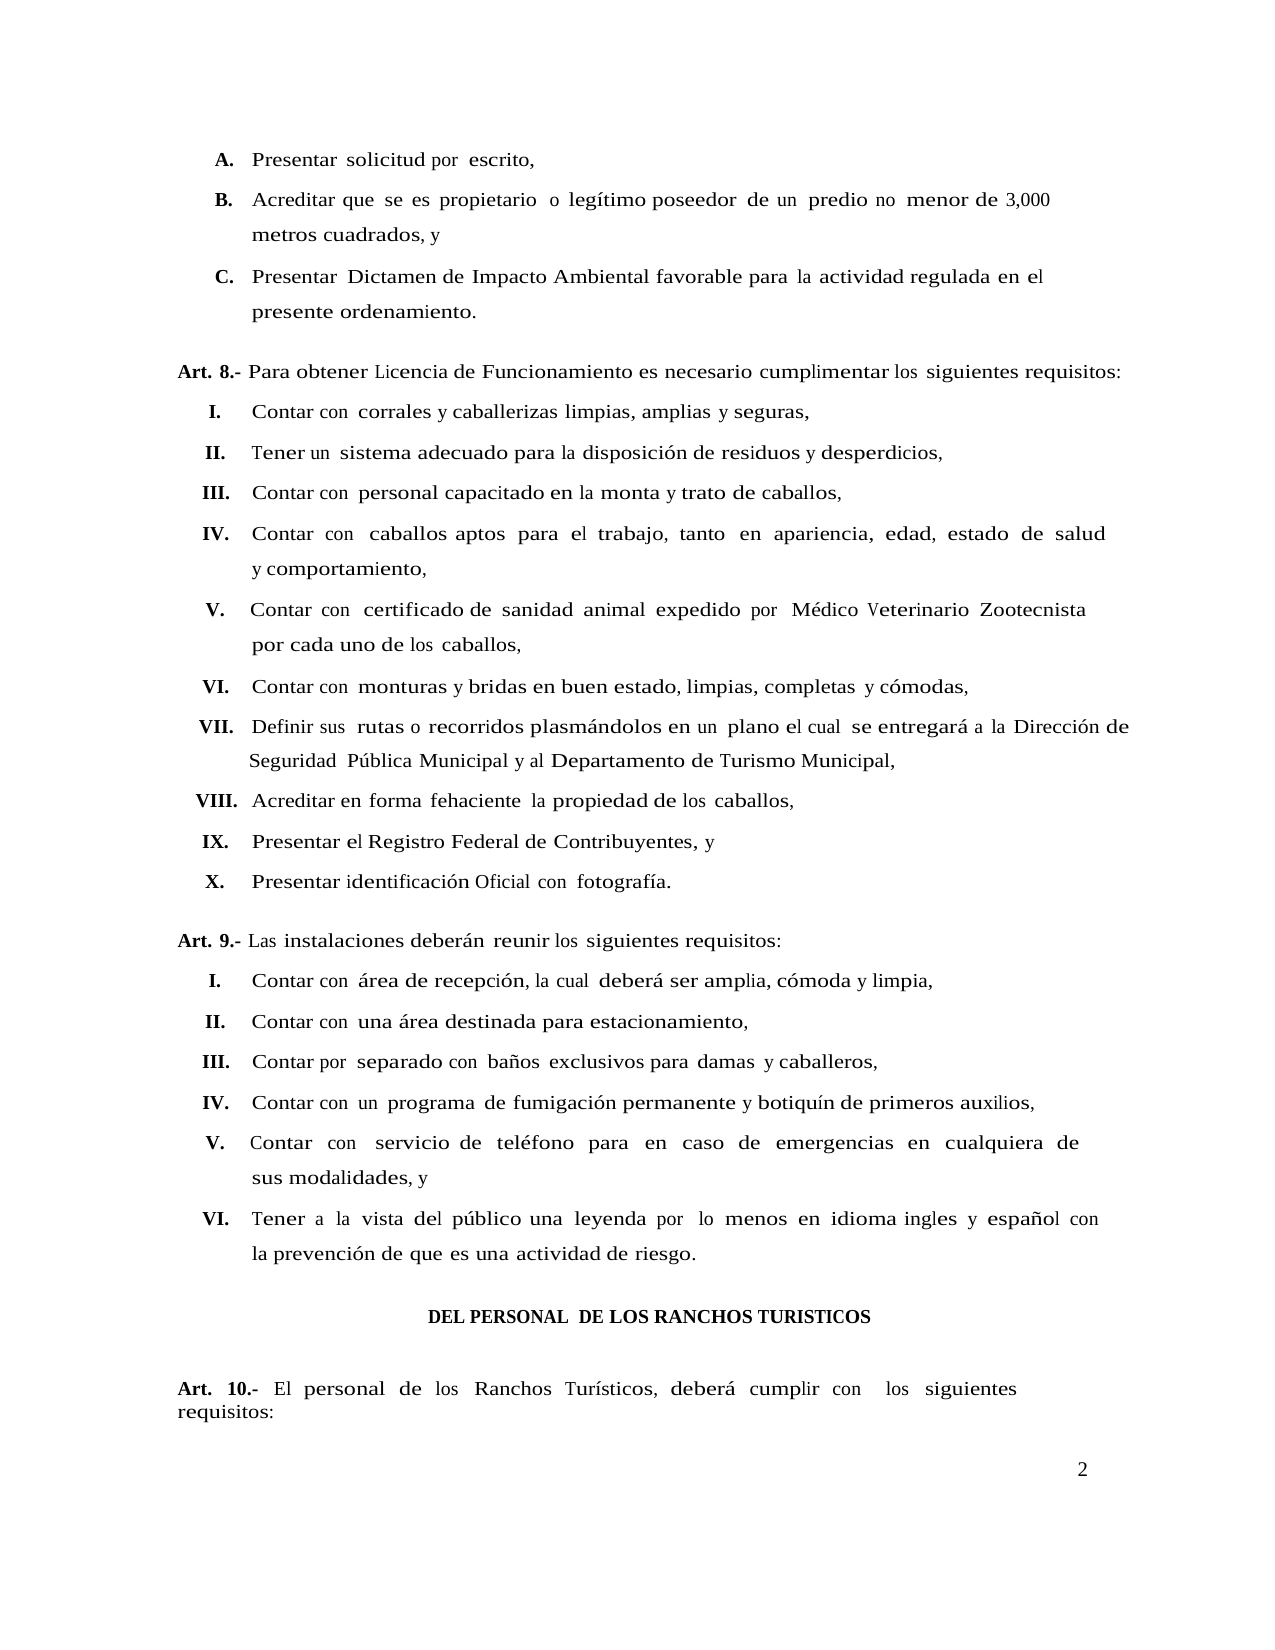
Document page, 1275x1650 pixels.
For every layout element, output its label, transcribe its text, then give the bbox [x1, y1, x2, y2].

text C. Presentar Dictamen de Impacto Ambiental favorable para la actividad regulada en el presente ordenamiento. [214, 265, 1125, 323]
text I. Contar con corrales y caballerizas limpias, amplias y seguras, [208, 401, 1270, 423]
text B. Acreditar que se es propietario o legítimo poseedor de un predio no menor de 3,000 metros cuadrados, y [214, 188, 1125, 246]
text DEL PERSONAL DE LOS RANCHOS TURISTICOS [428, 1304, 871, 1327]
text VII. Definir sus rutas o recorridos plasmándolos en un plano el cual se entregará a la Dirección de [199, 715, 1270, 738]
text A. Presentar solicitud por escrito, [214, 148, 1270, 171]
text III. Contar con personal capacitado en la monta y trato de caballos, [202, 481, 1270, 504]
text Art. 9.- Las instalaciones deberán reunir los siguientes requisitos: [177, 929, 1270, 952]
text V. Contar con servicio de teléfono para en caso de emergencias en cualquiera de sus modalidades, y [205, 1131, 1125, 1189]
text V. Contar con certificado de sanidad animal expedido por Médico Veterinario Zootecnista por cada uno de los caballos, [205, 598, 1125, 656]
text VI. Contar con monturas y bridas en buen estado, limpias, completas y cómodas, [202, 674, 1270, 697]
text IV. Contar con un programa de fumigación permanente y botiquín de primeros auxilios, [202, 1091, 1270, 1113]
text IX. Presentar el Registro Federal de Contribuyentes, y [202, 830, 1270, 853]
text Art. 10.- El personal de los Ranchos Turísticos, deberá cumplir con los siguientes requisitos: [177, 1377, 1017, 1423]
text III. Contar por separado con baños exclusivos para damas y caballeros, [202, 1050, 1270, 1073]
text Seguridad Pública Municipal y al Departamento de Turismo Municipal, [248, 749, 896, 772]
text Art. 8.- Para obtener Licencia de Funcionamiento es necesario cumplimentar los siguientes requisitos: [177, 360, 1270, 383]
text IV. Contar con caballos aptos para el trabajo, tanto en apariencia, edad, estado de salud y comportamiento, [202, 521, 1125, 579]
text II. Contar con una área destinada para estacionamiento, [205, 1010, 1270, 1033]
text II. Tener un sistema adecuado para la disposición de residuos y desperdicios, [205, 441, 1270, 464]
text VI. Tener a la vista del público una leyenda por lo menos en idioma ingles y español con la prevención de que es una actividad de riesgo. [202, 1207, 1125, 1265]
text X. Presentar identificación Oficial con fotografía. [205, 870, 1270, 893]
text I. Contar con área de recepción, la cual deberá ser amplia, cómoda y limpia, [208, 969, 1270, 992]
text VIII. Acreditar en forma fehaciente la propiedad de los caballos, [195, 789, 1270, 812]
